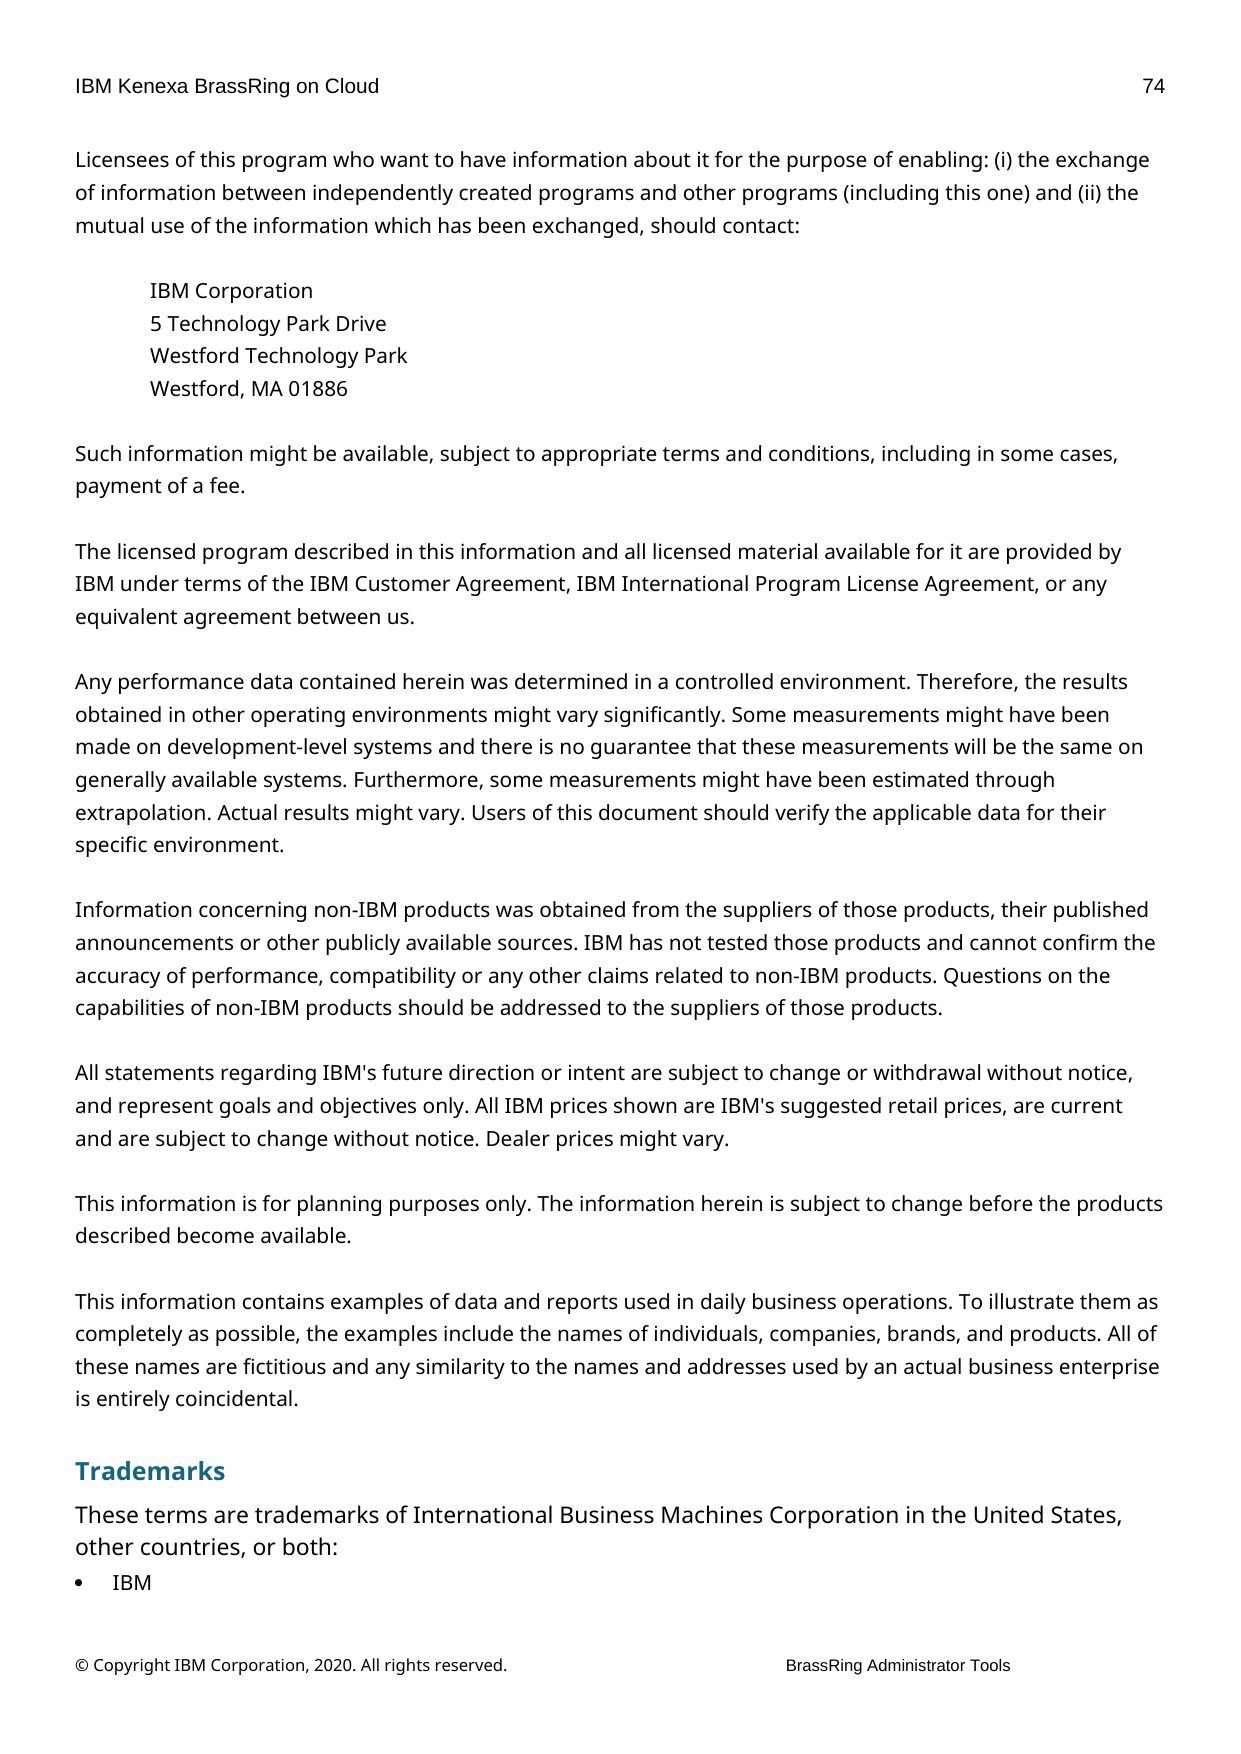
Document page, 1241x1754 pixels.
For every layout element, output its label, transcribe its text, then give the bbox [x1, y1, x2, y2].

text Westford, MA 01886 [150, 374, 1165, 402]
text Licensees of this program who want to have information about it for the purpose of enabling: (i) the exchange of information between independently created programs and other programs (including this one) and (ii) the mutual use of the information which has been exchanged, should contact: [75, 146, 1165, 239]
text These terms are trademarks of International Business Machines Corporation in the United States, other countries, or both: [75, 1499, 1165, 1562]
text The licensed program described in this information and all licensed material available for it are provided by IBM under terms of the IBM Customer Agreement, IBM International Program License Agreement, or any equivalent agreement between us. [75, 537, 1165, 631]
text Information concerning non-IBM products was obtained from the suppliers of those products, their published announcements or other publicly available sources. IBM has not tested those products and cannot confirm the accuracy of performance, compatibility or any other claims related to non-IBM products. Questions on the capabilities of non-IBM products should be addressed to the suppliers of those products. [75, 896, 1165, 1022]
subtitle Trademarks [75, 1454, 1165, 1488]
text All statements regarding IBM's future direction or intent are subject to change or withdrawal without notice, and represent goals and objectives only. All IBM prices shown are IBM's suggested retail prices, are current and are subject to change without notice. Dealer prices might vary. [75, 1058, 1165, 1152]
text Westford Technology Park [150, 341, 1165, 370]
list IBM [75, 1568, 1165, 1597]
text 5 Technology Park Drive [150, 309, 1165, 337]
text This information is for planning purposes only. The information herein is subject to change before the products described become available. [75, 1189, 1165, 1250]
text This information contains examples of data and reports used in daily business operations. To illustrate them as completely as possible, the examples include the names of individuals, companies, brands, and products. All of these names are fictitious and any similarity to the names and addresses used by an actual business enterprise is entirely coincidental. [75, 1287, 1165, 1413]
text Any performance data contained herein was determined in a controlled environment. Therefore, the results obtained in other operating environments might vary significantly. Some measurements might have been made on development-level systems and there is no guarantee that these measurements will be the same on generally available systems. Furthermore, some measurements might have been estimated through extrapolation. Actual results might vary. Users of this document should verify the applicable data for their specific environment. [75, 667, 1165, 859]
text Such information might be available, subject to appropriate terms and conditions, including in some cases, payment of a fee. [75, 439, 1165, 500]
text IBM Corporation [150, 276, 1165, 304]
